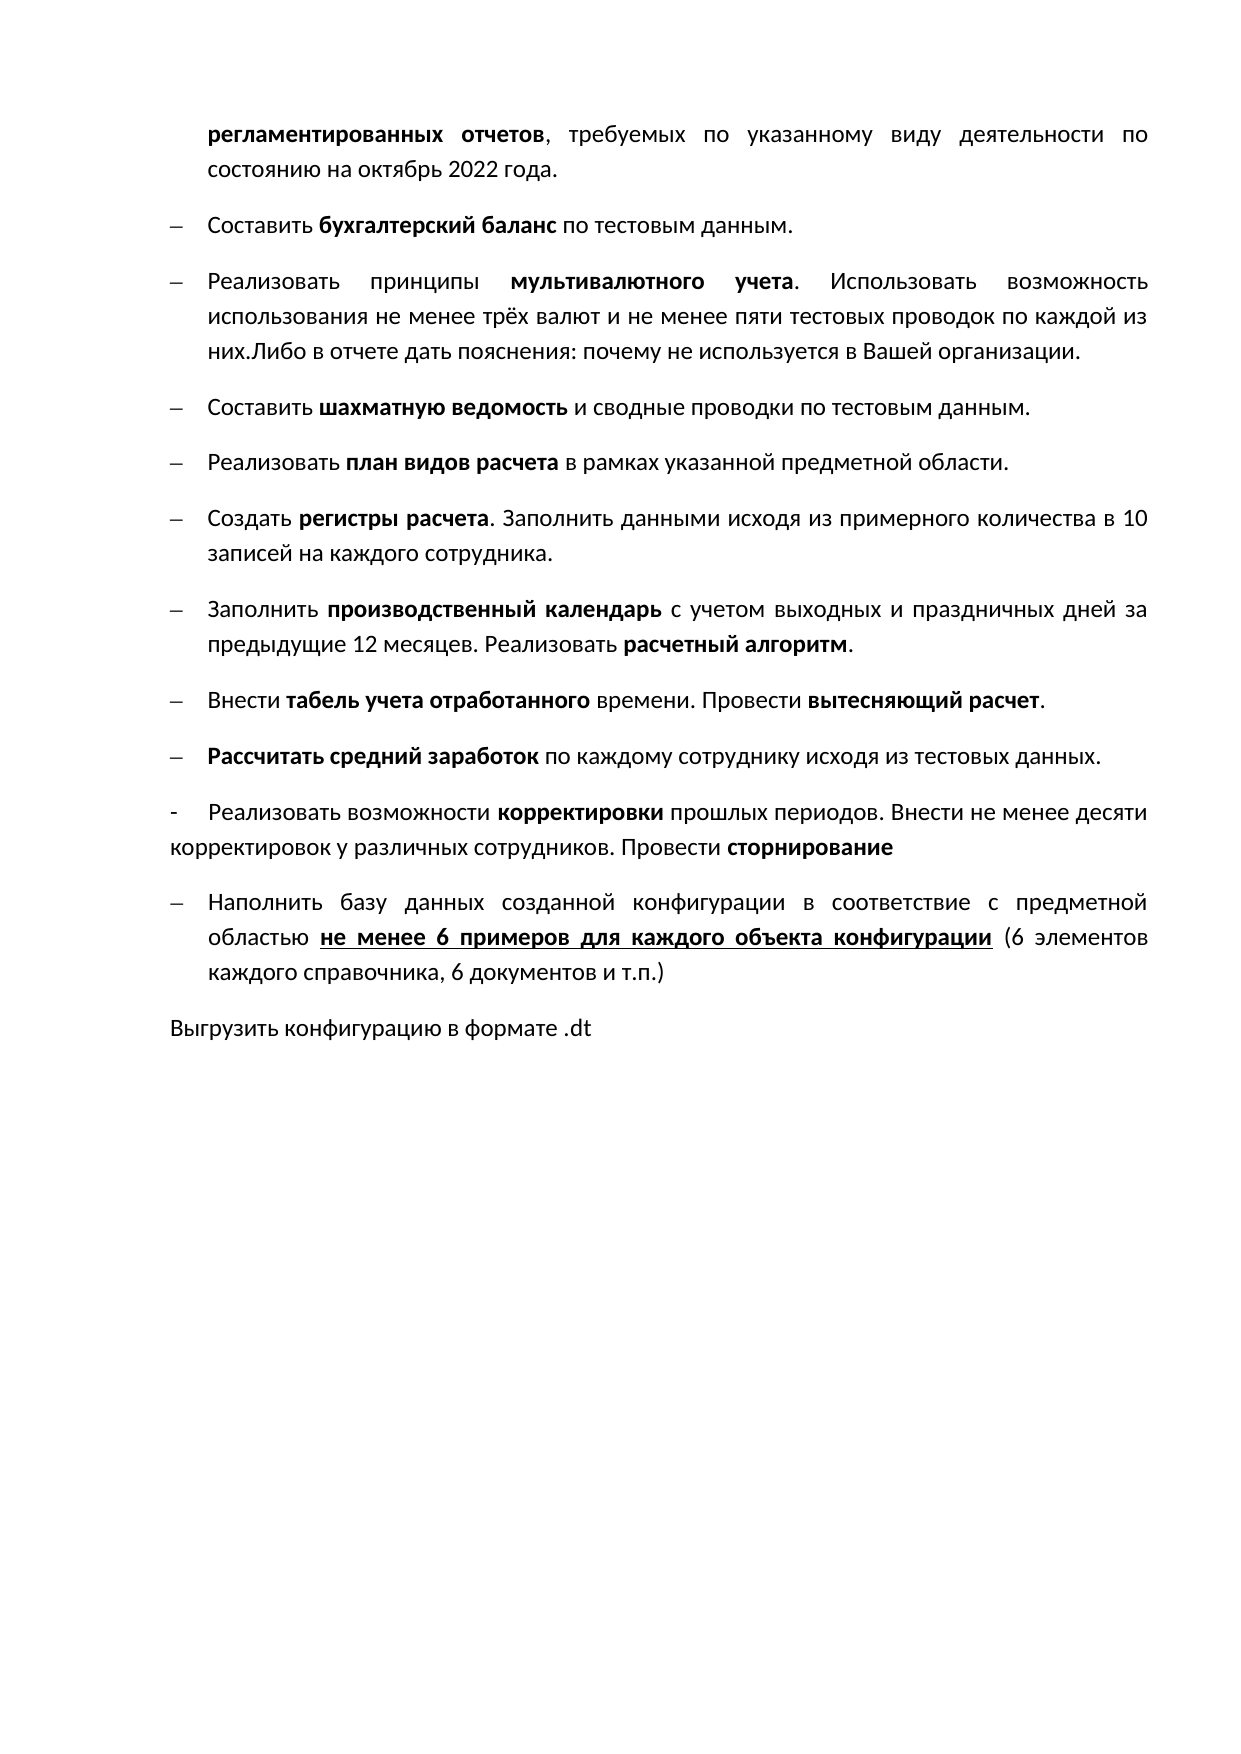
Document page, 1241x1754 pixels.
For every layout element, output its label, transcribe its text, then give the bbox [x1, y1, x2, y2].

list Рассчитать средний заработок по каждому сотруднику исходя из тестовых данных. [170, 740, 1148, 770]
list Составить шахматную ведомость и сводные проводки по тестовым данным. [170, 391, 1148, 421]
list Заполнить производственный календарь с учетом выходных и праздничных дней за предыдущие 12 месяцев. Реализовать расчетный алгоритм. [170, 593, 1148, 659]
list Реализовать принципы мультивалютного учета. Использовать возможность использования не менее трёх валют и не менее пяти тестовых проводок по каждой из них.Либо в отчете дать пояснения: почему не используется в Вашей организации. [170, 265, 1148, 365]
list Наполнить базу данных созданной конфигурации в соответствие с предметной областью не менее 6 примеров для каждого объекта конфигурации (6 элементов каждого справочника, 6 документов и т.п.) [170, 886, 1148, 987]
list Составить бухгалтерский баланс по тестовым данным. [170, 209, 1148, 239]
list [170, 118, 1148, 184]
list Реализовать план видов расчета в рамках указанной предметной области. [170, 446, 1148, 477]
list Создать регистры расчета. Заполнить данными исходя из примерного количества в 10 записей на каждого сотрудника. [170, 502, 1148, 568]
text Выгрузить конфигурацию в формате .dt [170, 1012, 1148, 1043]
list Внести табель учета отработанного времени. Провести вытесняющий расчет. [170, 684, 1148, 714]
text - Реализовать возможности корректировки прошлых периодов. Внести не менее десяти корректировок у различных сотрудников. Провести сторнирование [170, 796, 1148, 861]
